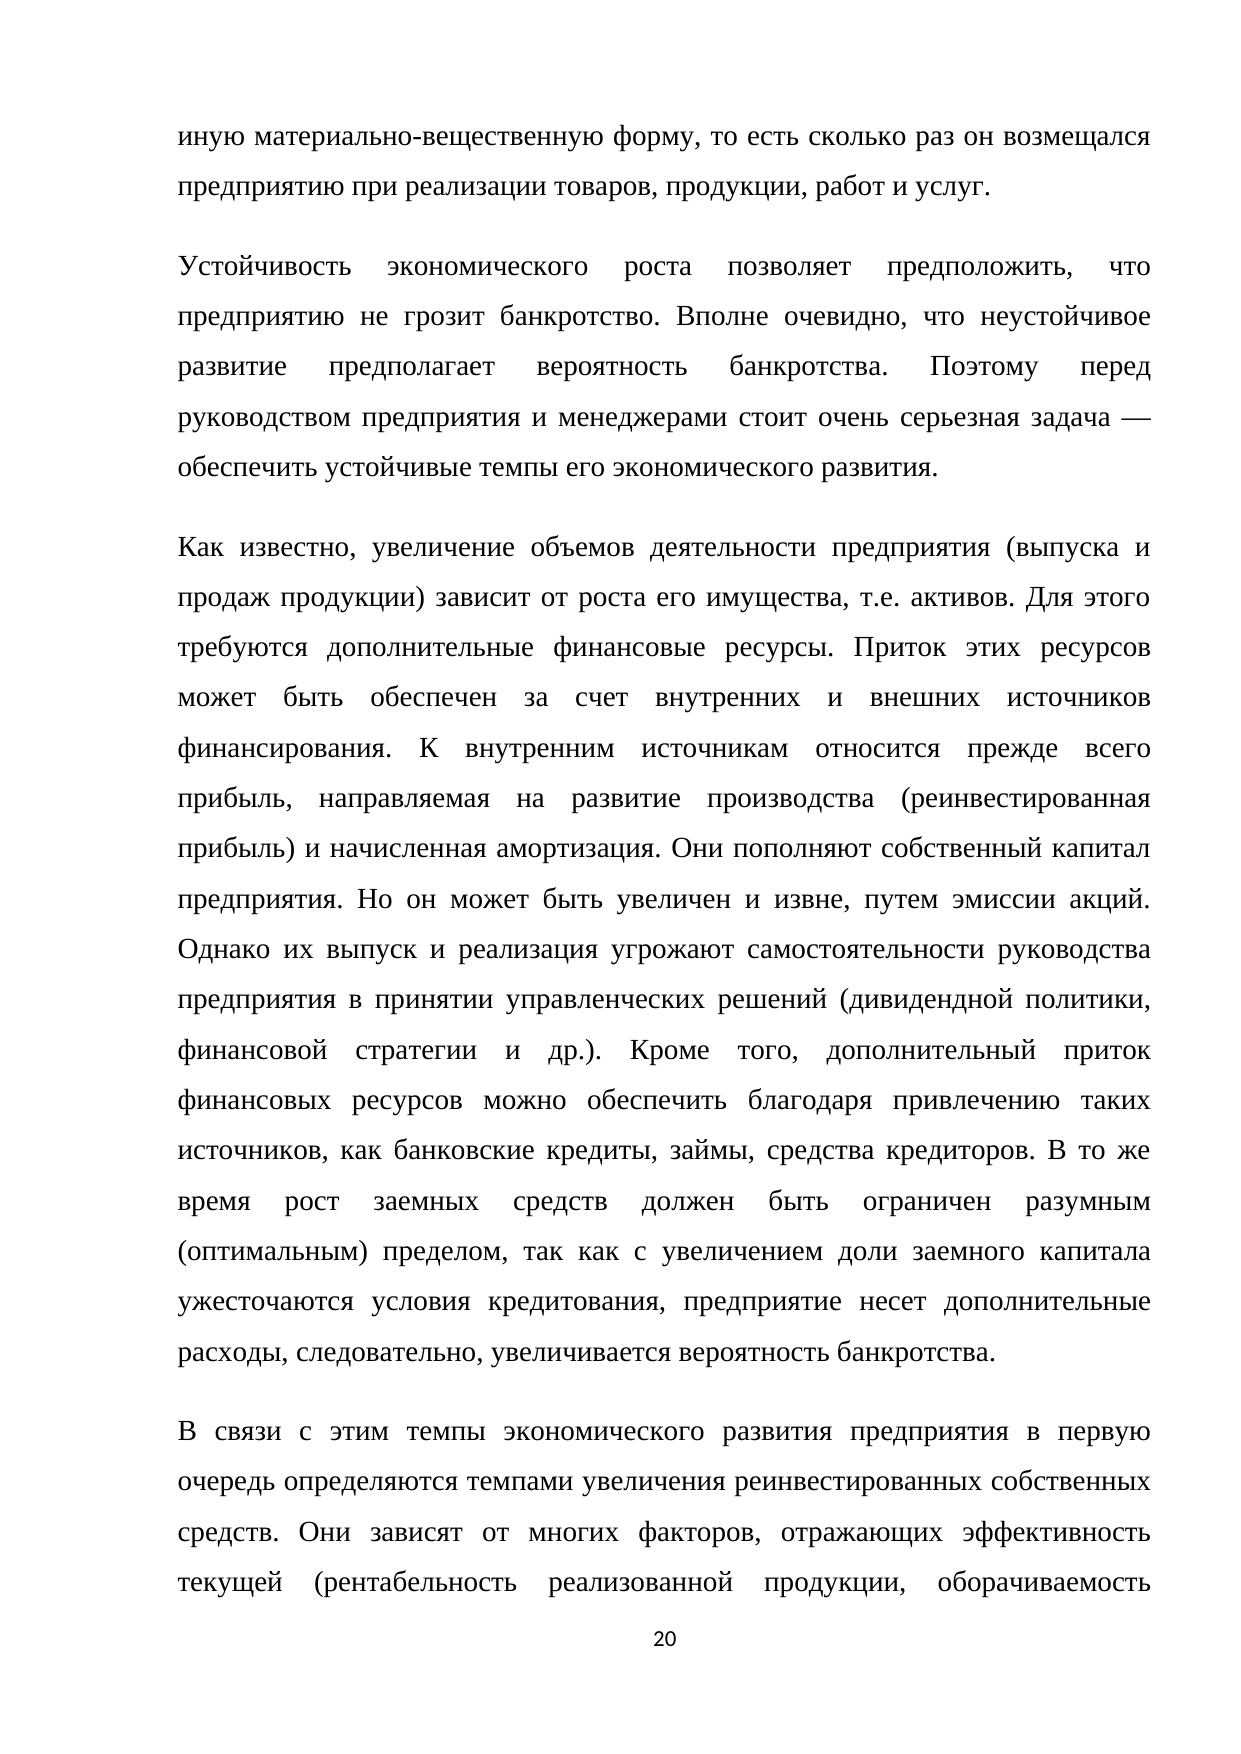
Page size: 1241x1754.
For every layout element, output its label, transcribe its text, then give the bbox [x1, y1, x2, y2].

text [177, 1413, 1152, 1598]
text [177, 118, 1152, 202]
text Как известно, увеличение объемов деятельности предприятия (выпуска и продаж продукции) зависит от роста его имущества, т.е. активов. Для этого требуются дополнительные финансовые ресурсы. Приток этих ресурсов может быть обеспечен за счет внутренних и внешних источников финансирования. К внутренним источникам относится прежде всего прибыль, направляемая на развитие производства (реинвестированная прибыль) и начисленная амортизация. Они пополняют собственный капитал предприятия. Но он может быть увеличен и извне, путем эмиссии акций. Однако их выпуск и реализация угрожают самостоятельности руководства предприятия в принятии управленческих решений (дивидендной политики, финансовой стратегии и др.). Кроме того, дополнительный приток финансовых ресурсов можно обеспечить благодаря привлечению таких источников, как банковские кредиты, займы, средства кредиторов. В то же время рост заемных средств должен быть ограничен разумным (оптимальным) пределом, так как с увеличением доли заемного капитала ужесточаются условия кредитования, предприятие несет дополнительные расходы, следовательно, увеличивается вероятность банкротства. [177, 529, 1152, 1367]
text Устойчивость экономического роста позволяет предположить, что предприятию не грозит банкротство. Вполне очевидно, что неустойчивое развитие предполагает вероятность банкротства. Поэтому перед руководством предприятия и менеджерами стоит очень серьезная задача — обеспечить устойчивые темпы его экономического развития. [177, 248, 1152, 483]
